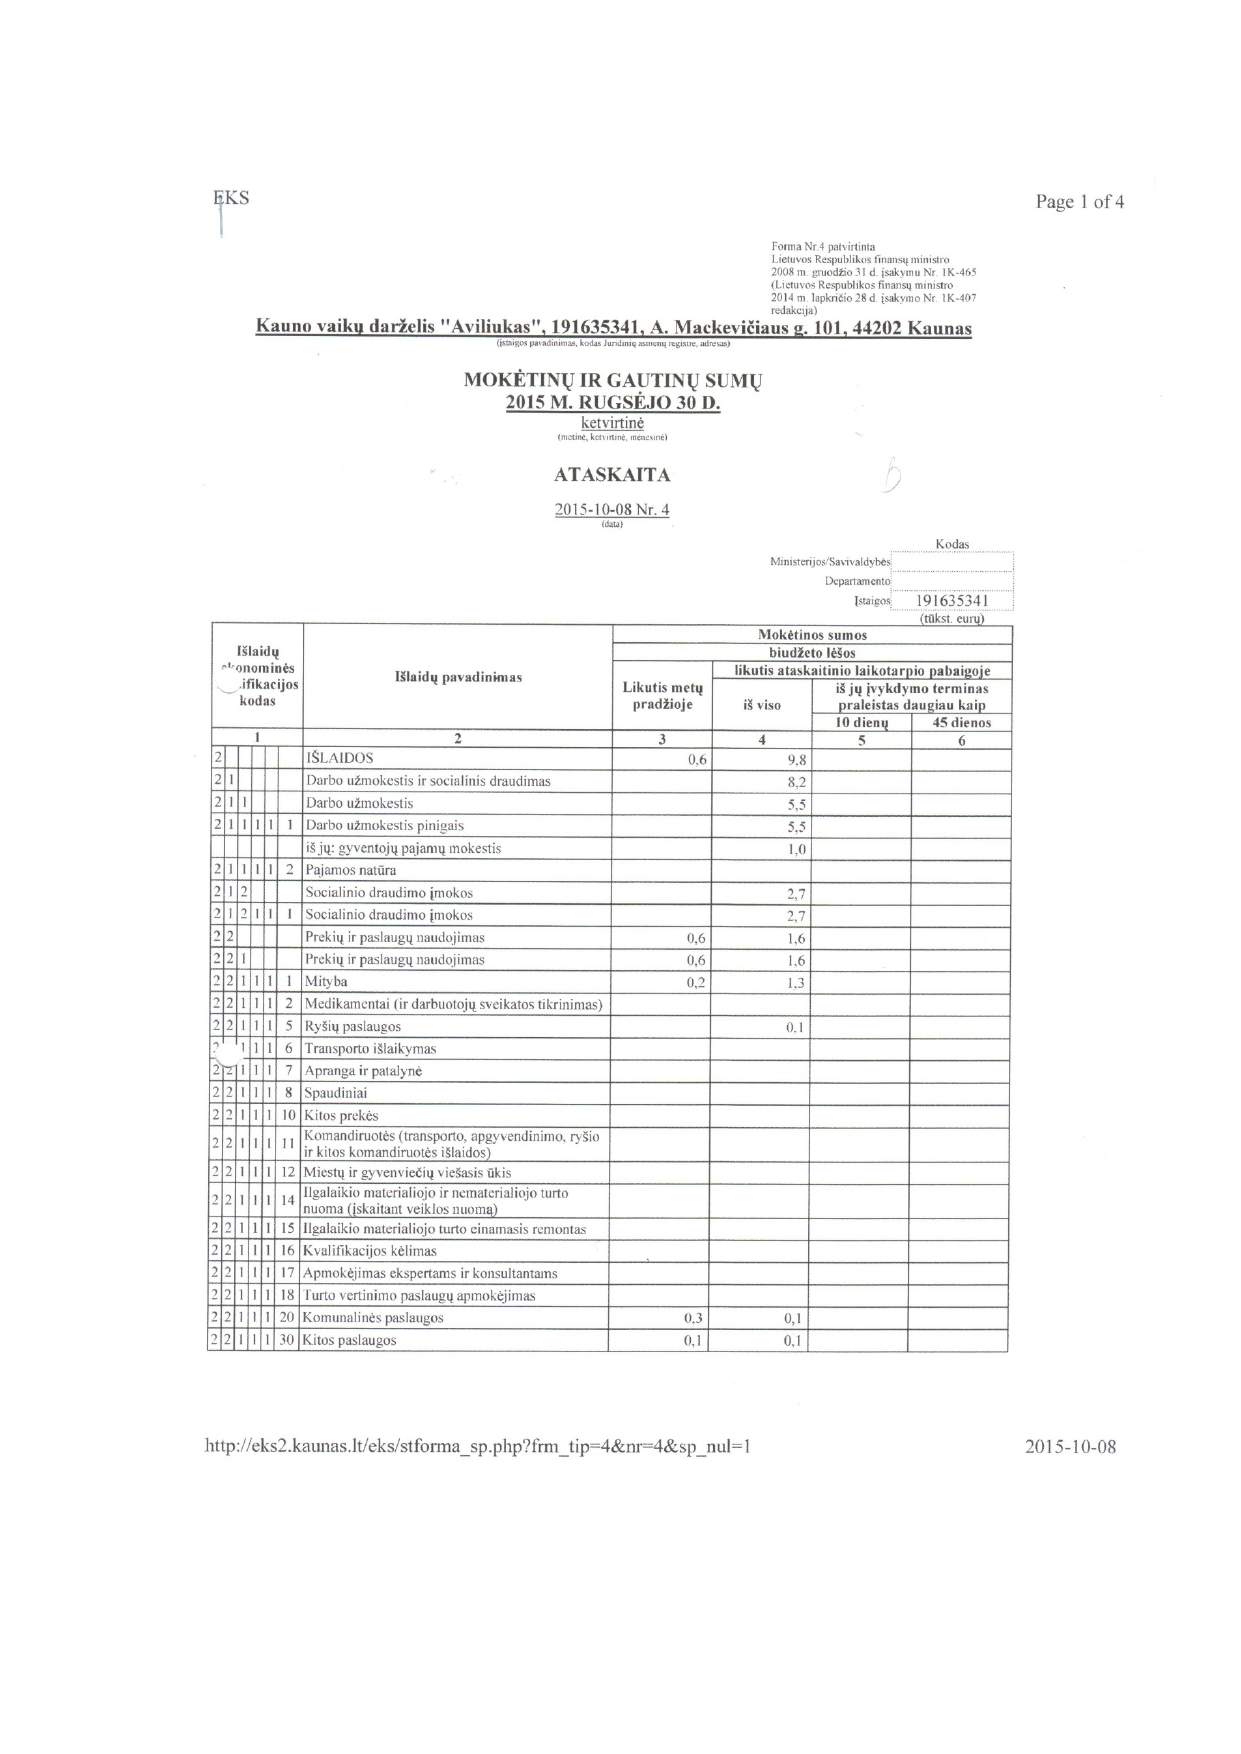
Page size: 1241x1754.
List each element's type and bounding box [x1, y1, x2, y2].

picture [177, 177, 1182, 1558]
